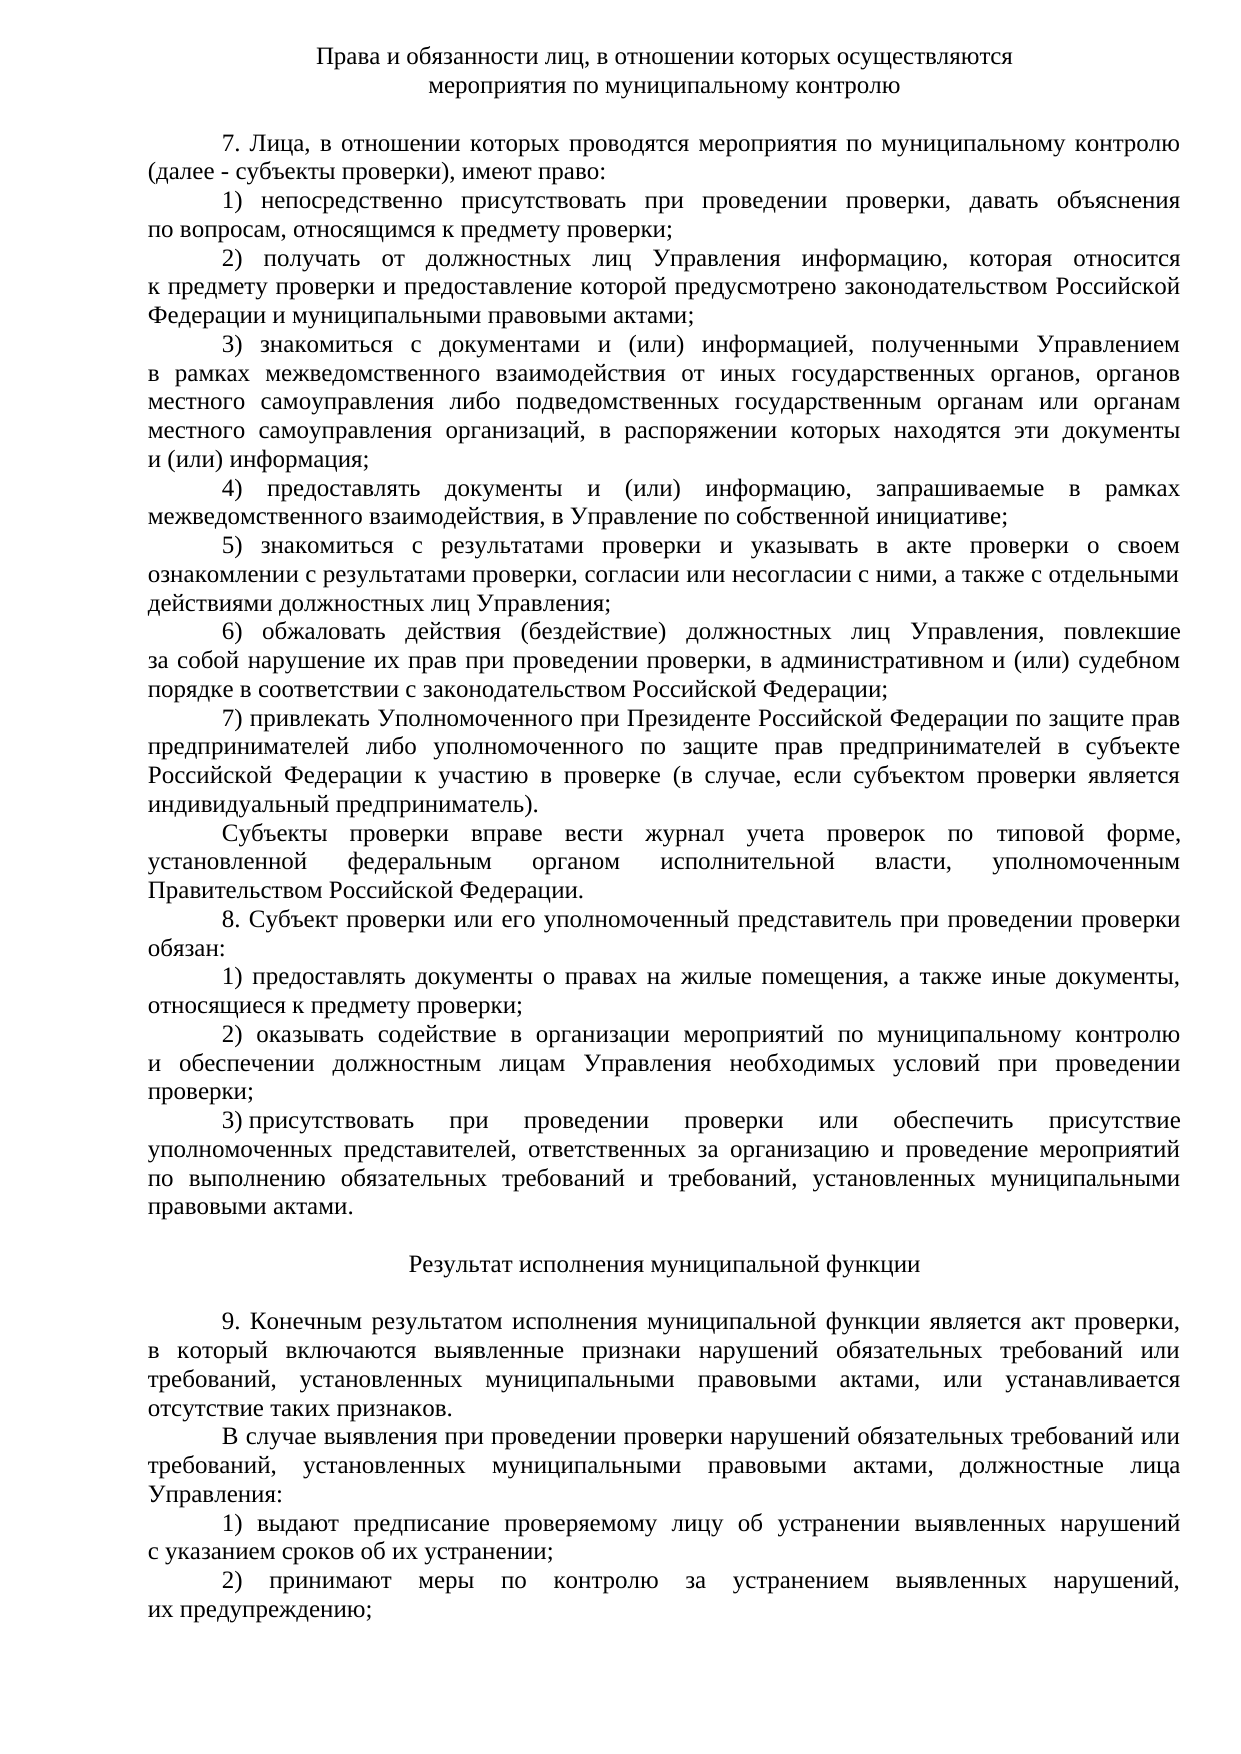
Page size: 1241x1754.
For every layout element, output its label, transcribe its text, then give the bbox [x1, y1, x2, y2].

text 3) присутствовать при проведении проверки или обеспечить присутствие уполномоченных представителей, ответственных за организацию и проведение мероприятий по выполнению обязательных требований и требований, установленных муниципальными правовыми актами. [148, 1105, 1181, 1220]
text 3) знакомиться с документами и (или) информацией, полученными Управлением в рамках межведомственного взаимодействия от иных государственных органов, органов местного самоуправления либо подведомственных государственным органам или органам местного самоуправления организаций, в распоряжении которых находятся эти документы и (или) информация; [148, 329, 1181, 473]
text 4) предоставлять документы и (или) информацию, запрашиваемые в рамках межведомственного взаимодействия, в Управление по собственной инициативе; [148, 473, 1181, 530]
text 2) оказывать содействие в организации мероприятий по муниципальному контролю и обеспечении должностным лицам Управления необходимых условий при проведении проверки; [148, 1019, 1181, 1105]
text 9. Конечным результатом исполнения муниципальной функции является акт проверки, в который включаются выявленные признаки нарушений обязательных требований или требований, установленных муниципальными правовыми актами, или устанавливается отсутствие таких признаков. [148, 1306, 1181, 1421]
text 8. Субъект проверки или его уполномоченный представитель при проведении проверки обязан: [148, 904, 1181, 961]
text 7) привлекать Уполномоченного при Президенте Российской Федерации по защите прав предпринимателей либо уполномоченного по защите прав предпринимателей в субъекте Российской Федерации к участию в проверке (в случае, если субъектом проверки является индивидуальный предприниматель). [148, 703, 1181, 818]
text 1) предоставлять документы о правах на жилые помещения, а также иные документы, относящиеся к предмету проверки; [148, 961, 1181, 1019]
text В случае выявления при проведении проверки нарушений обязательных требований или требований, установленных муниципальными правовыми актами, должностные лица Управления: [148, 1421, 1181, 1508]
text Субъекты проверки вправе вести журнал учета проверок по типовой форме, установленной федеральным органом исполнительной власти, уполномоченным Правительством Российской Федерации. [148, 818, 1181, 904]
text Результат исполнения муниципальной функции [148, 1249, 1181, 1278]
text 2) принимают меры по контролю за устранением выявленных нарушений, их предупреждению; [148, 1565, 1181, 1623]
text 6) обжаловать действия (бездействие) должностных лиц Управления, повлекшие за собой нарушение их прав при проведении проверки, в административном и (или) судебном порядке в соответствии с законодательством Российской Федерации; [148, 616, 1181, 703]
text Права и обязанности лиц, в отношении которых осуществляются [148, 41, 1181, 70]
text 7. Лица, в отношении которых проводятся мероприятия по муниципальному контролю (далее - субъекты проверки), имеют право: [148, 128, 1181, 185]
text 1) выдают предписание проверяемому лицу об устранении выявленных нарушений с указанием сроков об их устранении; [148, 1508, 1181, 1565]
text мероприятия по муниципальному контролю [148, 70, 1181, 99]
text 2) получать от должностных лиц Управления информацию, которая относится к предмету проверки и предоставление которой предусмотрено законодательством Российской Федерации и муниципальными правовыми актами; [148, 243, 1181, 329]
text 5) знакомиться с результатами проверки и указывать в акте проверки о своем ознакомлении с результатами проверки, согласии или несогласии с ними, а также с отдельными действиями должностных лиц Управления; [148, 530, 1181, 616]
text 1) непосредственно присутствовать при проведении проверки, давать объяснения по вопросам, относящимся к предмету проверки; [148, 185, 1181, 243]
